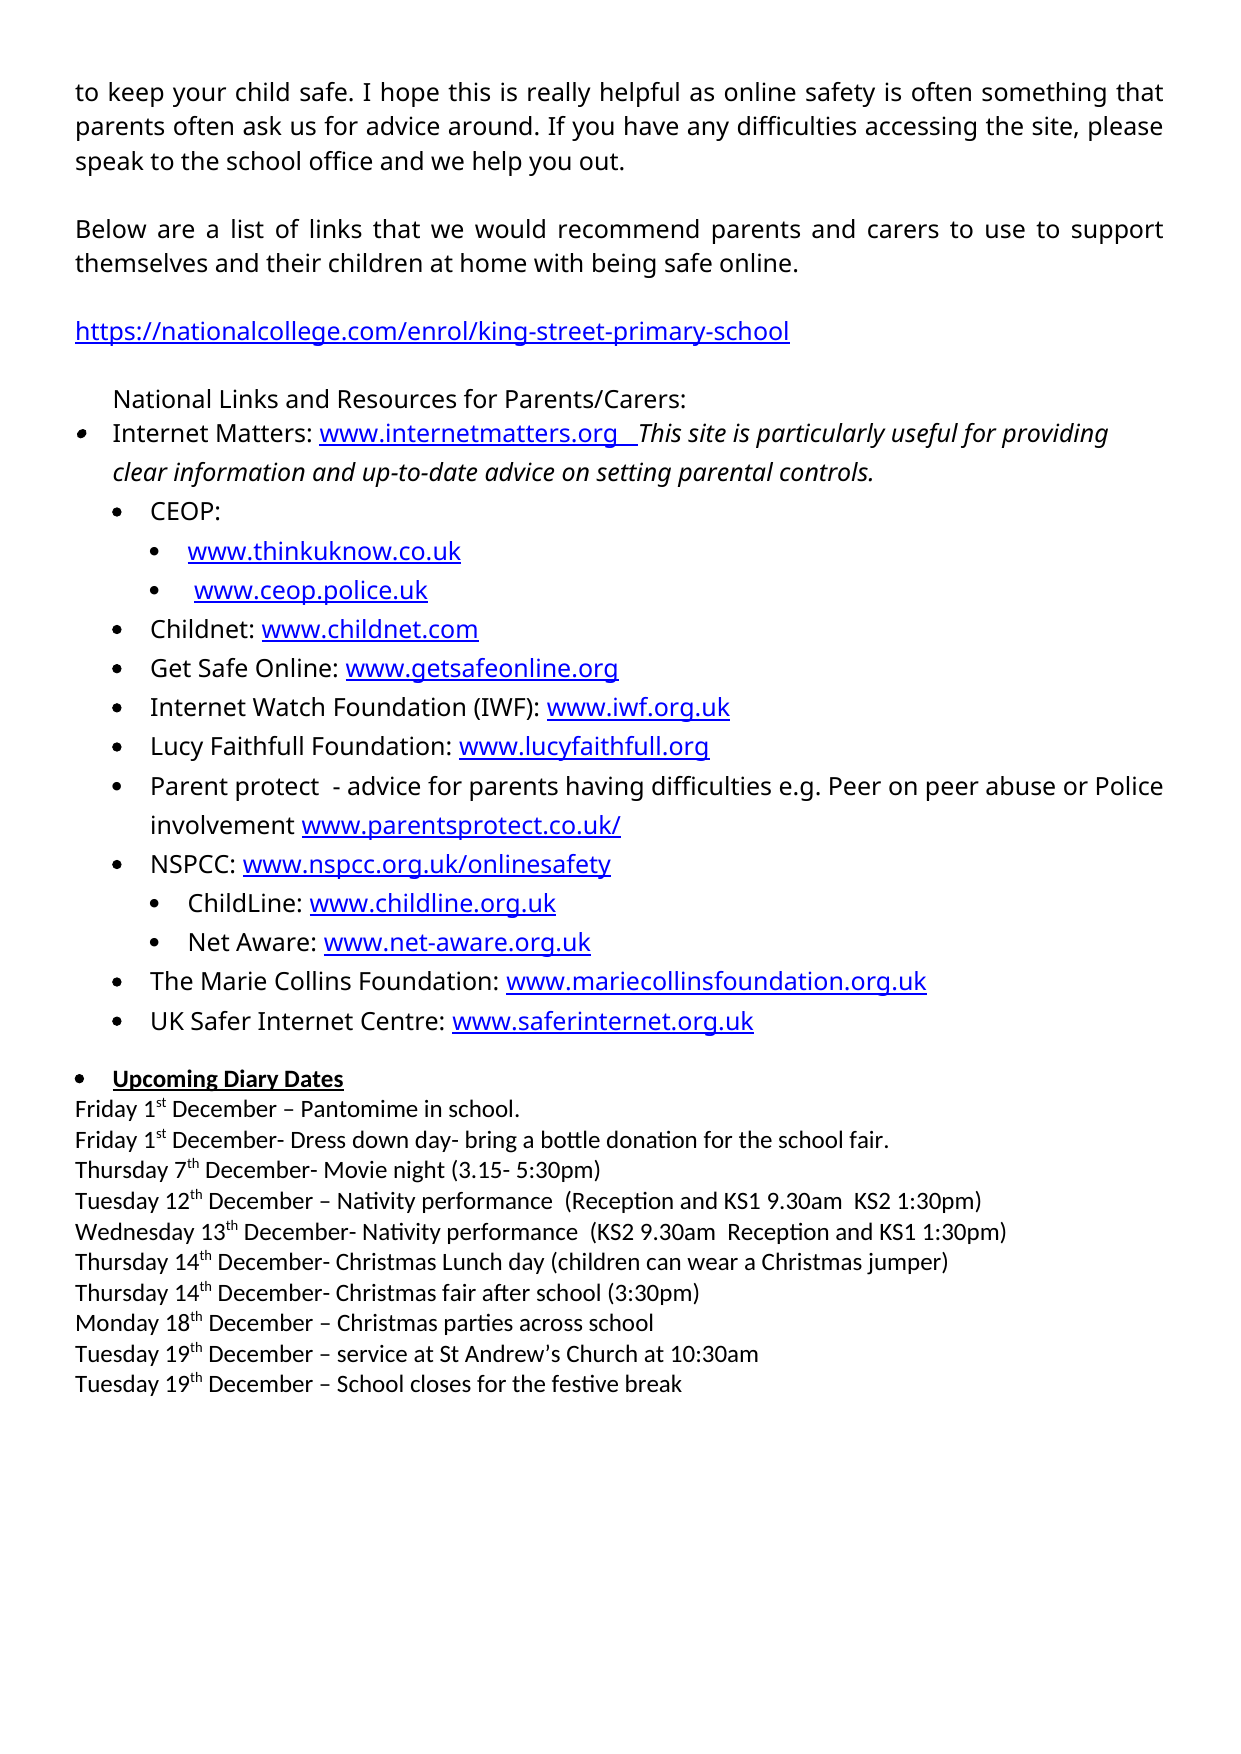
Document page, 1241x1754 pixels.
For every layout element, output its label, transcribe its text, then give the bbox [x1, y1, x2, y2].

text Tuesday 12th December – Nativity performance (Reception and KS1 9.30am KS2 1:30pm) [75, 1185, 1165, 1216]
list Get Safe Online: www.getsafeonline.org [112, 651, 1165, 685]
list Net Aware: www.net-aware.org.uk [150, 925, 1165, 959]
text https://nationalcollege.com/enrol/king-street-primary-school [75, 313, 1165, 347]
text Wednesday 13th December- Nativity performance (KS2 9.30am Reception and KS1 1:30pm) [75, 1216, 1165, 1246]
list Childnet: www.childnet.com [112, 611, 1165, 646]
text Below are a list of links that we would recommend parents and carers to use to support themselves and their children at home with being safe online. [75, 211, 1165, 279]
list CEOP: [112, 494, 1165, 528]
list Upcoming Diary Dates [75, 1063, 1165, 1094]
text Tuesday 19th December – service at St Andrew’s Church at 10:30am [75, 1338, 1165, 1368]
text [75, 75, 1165, 177]
list Internet Matters: www.internetmatters.org This site is particularly useful for providing clear information and up-to-date advice on setting parental controls. [75, 416, 1165, 489]
text National Links and Resources for Parents/Carers: [112, 382, 1165, 416]
list Parent protect - advice for parents having difficulties e.g. Peer on peer abuse or Police involvement www.parentsprotect.co.uk/ [112, 768, 1165, 841]
text Friday 1st December – Pantomime in school. [75, 1094, 1165, 1124]
list ChildLine: www.childline.org.uk [150, 886, 1165, 920]
text Monday 18th December – Christmas parties across school [75, 1307, 1165, 1338]
list UK Safer Internet Centre: www.saferinternet.org.uk [112, 1003, 1165, 1037]
text Friday 1st December- Dress down day- bring a bottle donation for the school fair. [75, 1124, 1165, 1155]
list www.thinkuknow.co.uk [150, 533, 1165, 567]
list Internet Watch Foundation (IWF): www.iwf.org.uk [112, 690, 1165, 724]
text Thursday 14th December- Christmas fair after school (3:30pm) [75, 1277, 1165, 1307]
list The Marie Collins Foundation: www.mariecollinsfoundation.org.uk [112, 964, 1165, 998]
text Thursday 7th December- Movie night (3.15- 5:30pm) [75, 1155, 1165, 1185]
list Lucy Faithfull Foundation: www.lucyfaithfull.org [112, 729, 1165, 763]
list NSPCC: www.nspcc.org.uk/onlinesafety [112, 846, 1165, 881]
list www.ceop.police.uk [150, 572, 1165, 606]
text Thursday 14th December- Christmas Lunch day (children can wear a Christmas jumper) [75, 1246, 1165, 1277]
text Tuesday 19th December – School closes for the festive break [75, 1368, 1165, 1399]
